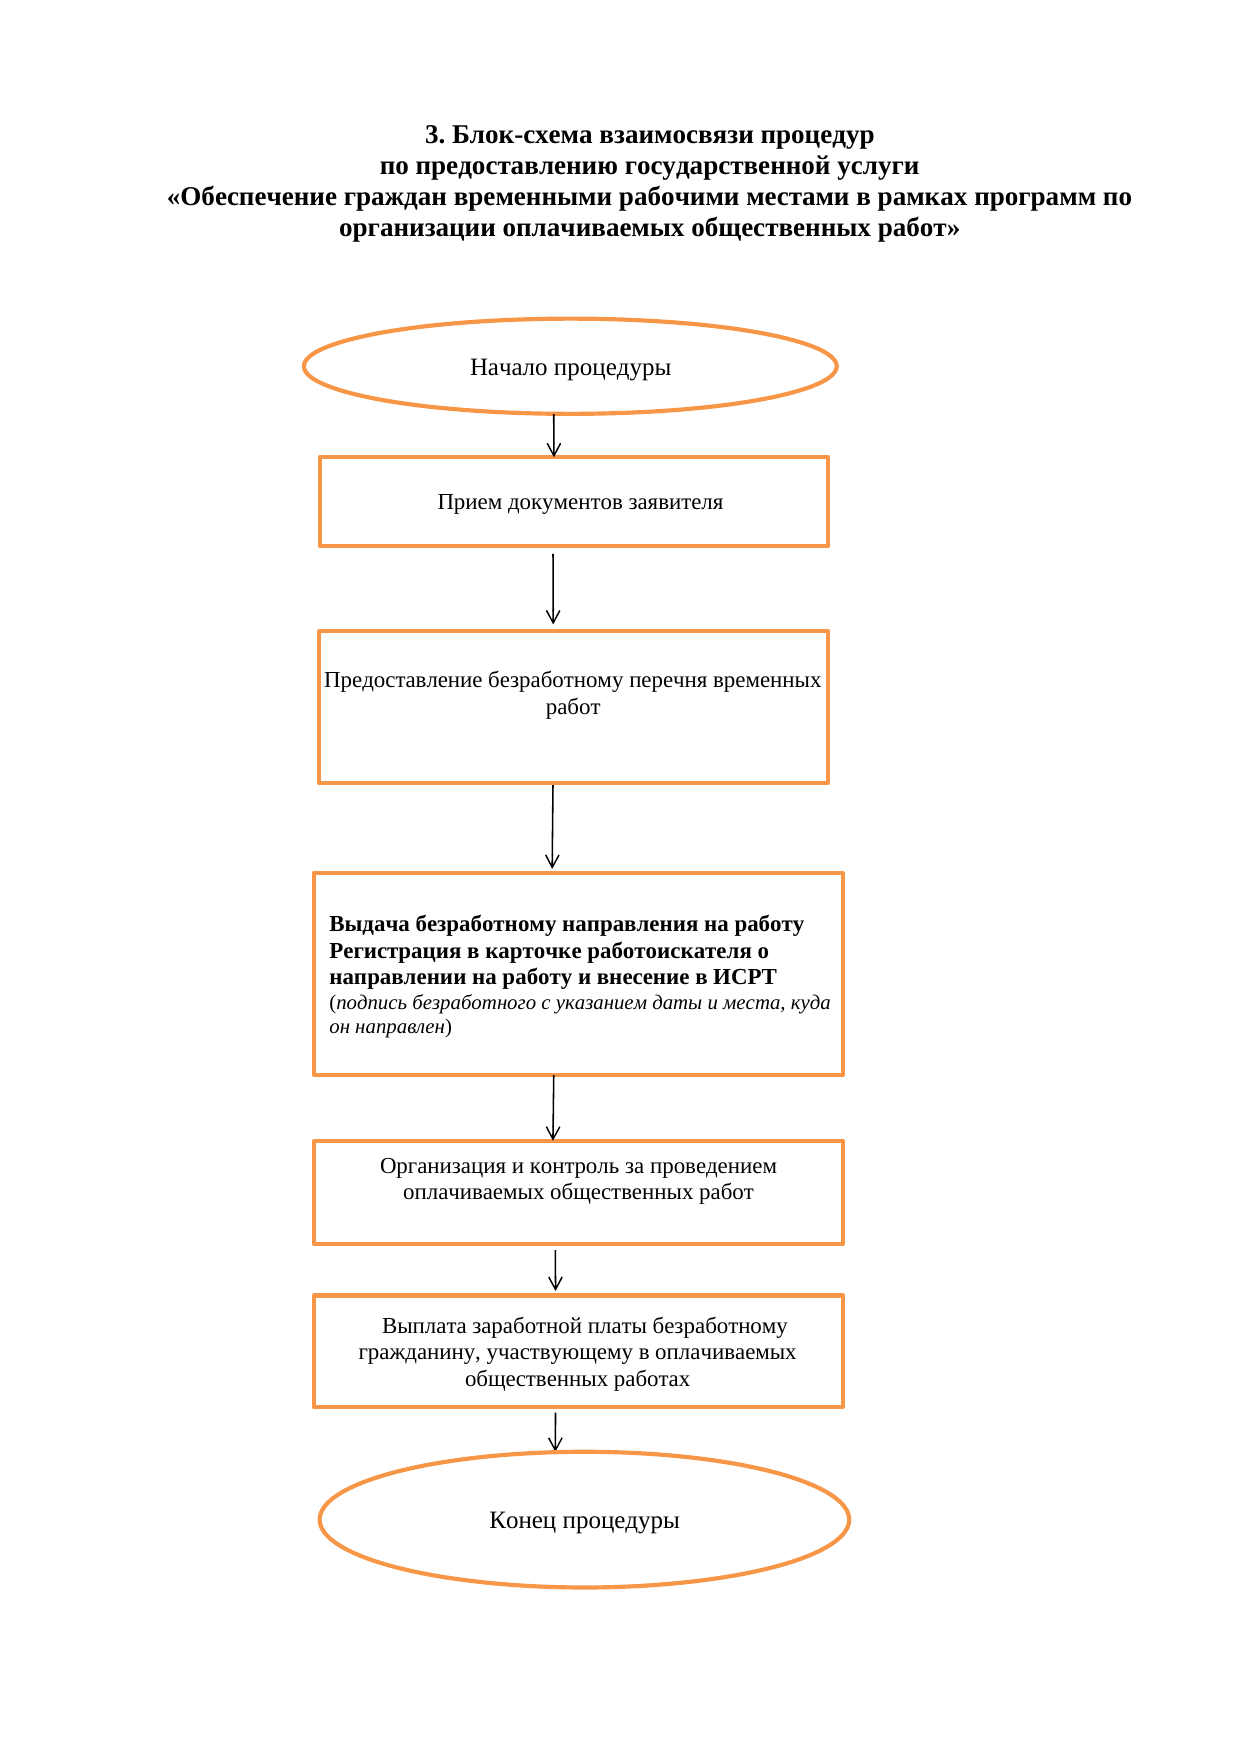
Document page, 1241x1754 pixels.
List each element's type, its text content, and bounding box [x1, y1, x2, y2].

text по предоставлению государственной услуги [148, 149, 1152, 180]
text 3. Блок-схема взаимосвязи процедур [148, 118, 1152, 149]
text «Обеспечение граждан временными рабочими местами в рамках программ по организации оплачиваемых общественных работ» [148, 180, 1152, 243]
